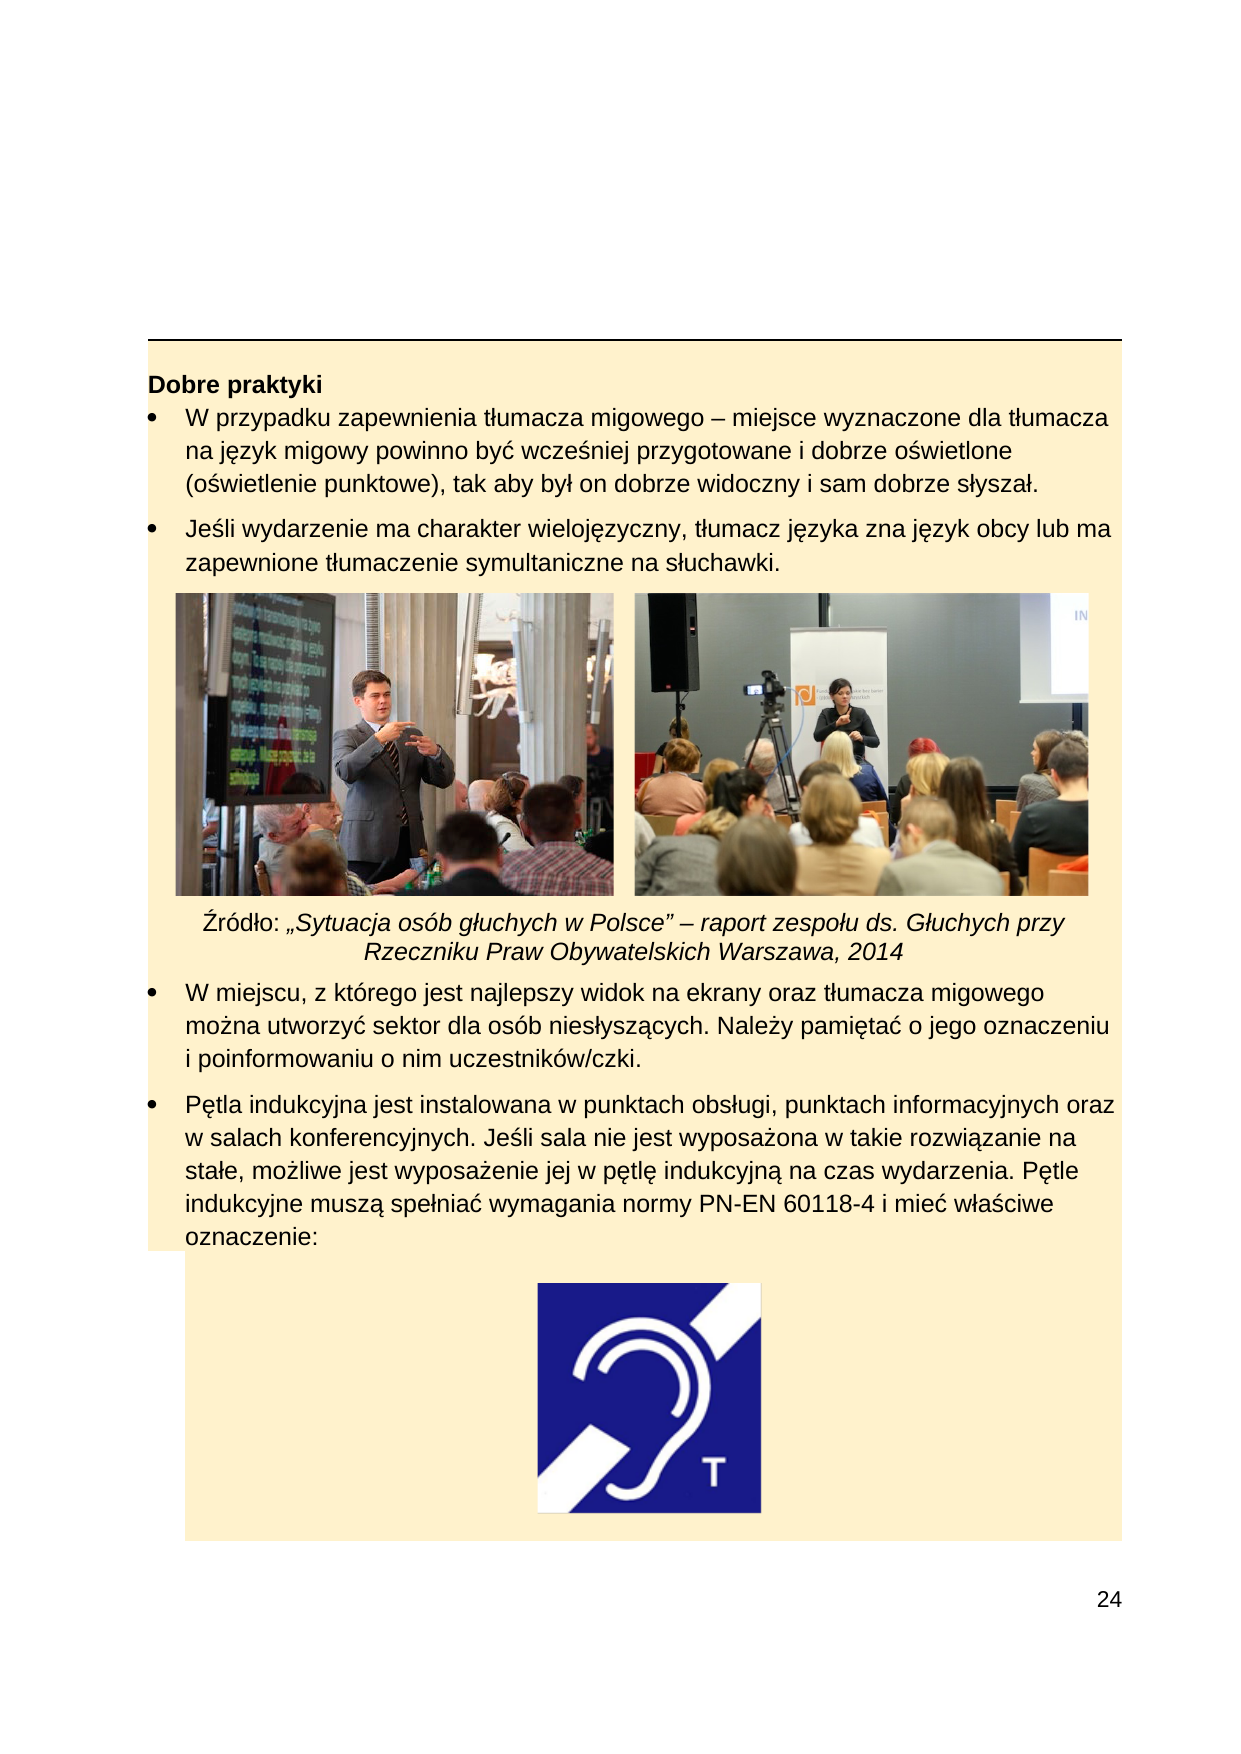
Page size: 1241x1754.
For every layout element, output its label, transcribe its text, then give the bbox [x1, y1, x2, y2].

list Jeśli wydarzenie ma charakter wielojęzyczny, tłumacz języka zna język obcy lub ma zapewnione tłumaczenie symultaniczne na słuchawki. [148, 514, 1122, 576]
picture [537, 1283, 763, 1515]
text Dobre praktyki [148, 370, 1122, 398]
list Pętla indukcyjna jest instalowana w punktach obsługi, punktach informacyjnych oraz w salach konferencyjnych. Jeśli sala nie jest wyposażona w takie rozwiązanie na stałe, możliwe jest wyposażenie jej w pętlę indukcyjną na czas wydarzenia. Pętle indukcyjne muszą spełniać wymagania normy PN-EN 60118-4 i mieć właściwe oznaczenie: [148, 1090, 1122, 1251]
list W przypadku zapewnienia tłumacza migowego – miejsce wyznaczone dla tłumacza na język migowy powinno być wcześniej przygotowane i dobrze oświetlone (oświetlenie punktowe), tak aby był on dobrze widoczny i sam dobrze słyszał. [148, 403, 1122, 498]
text Źródło: „Sytuacja osób głuchych w Polsce” – raport zespołu ds. Głuchych przy Rzeczniku Praw Obywatelskich Warszawa, 2014 [148, 908, 1122, 966]
picture [634, 593, 1089, 896]
list W miejscu, z którego jest najlepszy widok na ekrany oraz tłumacza migowego można utworzyć sektor dla osób niesłyszących. Należy pamiętać o jego oznaczeniu i poinformowaniu o nim uczestników/czki. [148, 978, 1122, 1073]
